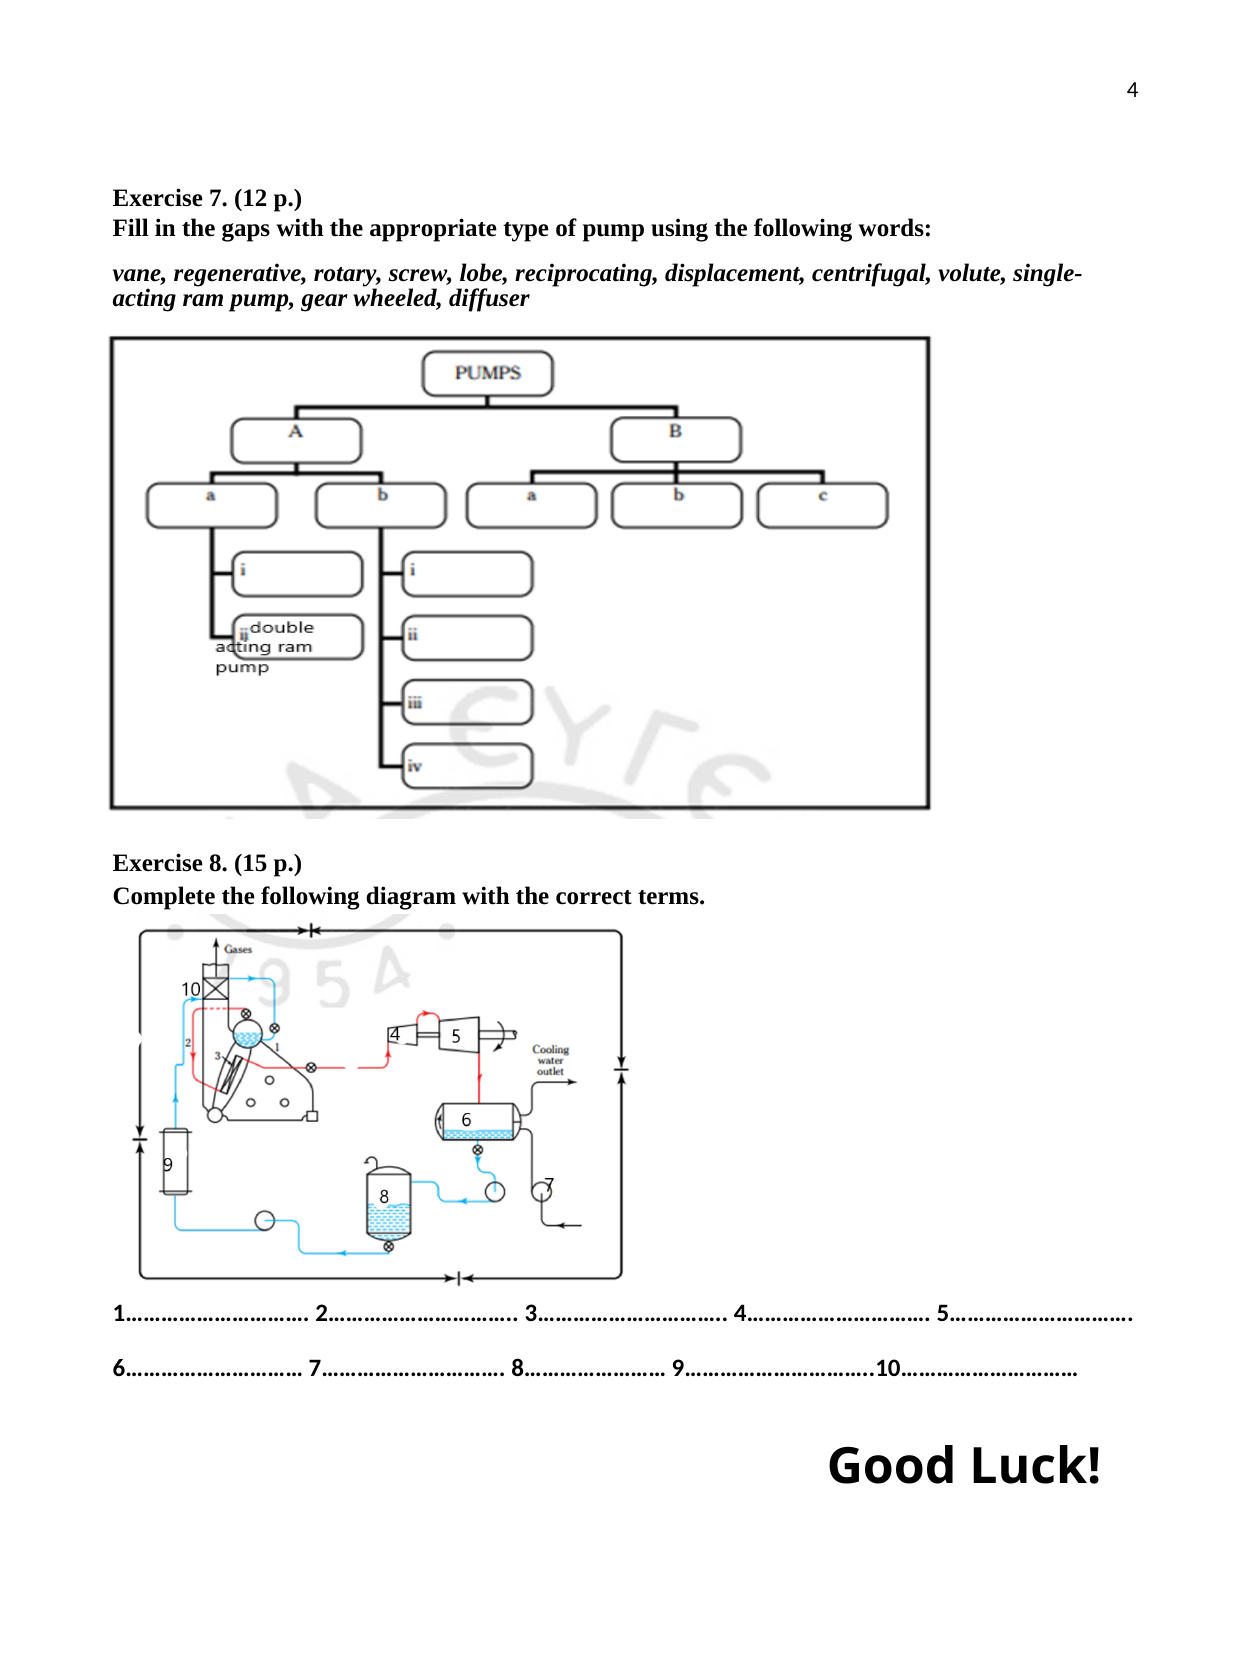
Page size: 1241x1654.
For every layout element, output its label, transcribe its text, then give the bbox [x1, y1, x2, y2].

picture [87, 317, 987, 818]
text Complete the following diagram with the correct terms. [112, 881, 1138, 910]
picture [112, 914, 678, 1297]
text vane, regenerative, rotary, screw, lobe, reciprocating, displacement, centrifugal, volute, single-acting ram pump, gear wheeled, diffuser [112, 262, 1138, 312]
text 1…………………………. 2………………………….. 3………………………….. 4…………………………. 5…………………………. [112, 1297, 1138, 1327]
text Exercise 8. (15 p.) [112, 848, 1138, 877]
text Exercise 7. (12 p.) [112, 183, 1138, 212]
text Fill in the gaps with the appropriate type of pump using the following words: [112, 216, 1138, 241]
text 6………………………… 7…………………………. 8…………………… 9…………………………..10………………………… [112, 1353, 1138, 1383]
text Good Luck! [112, 1429, 1138, 1498]
